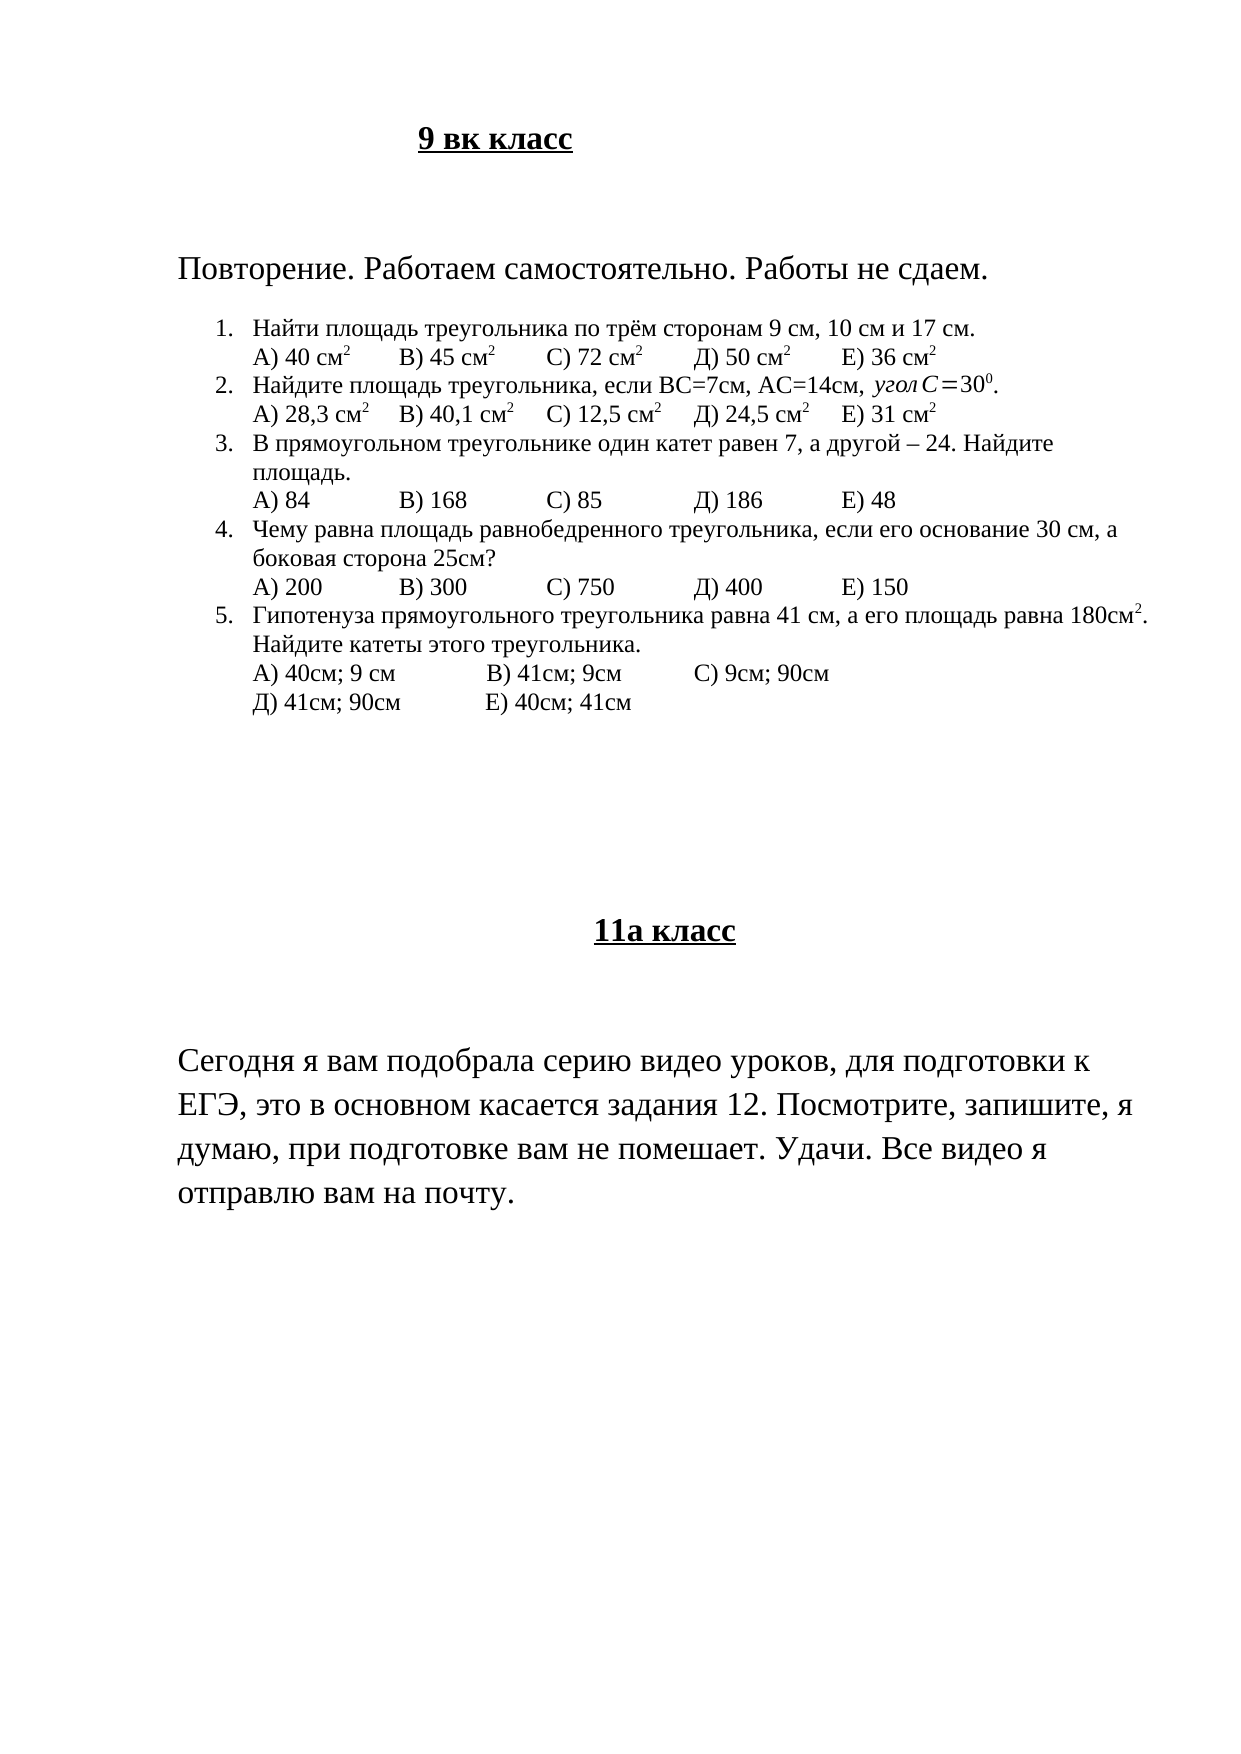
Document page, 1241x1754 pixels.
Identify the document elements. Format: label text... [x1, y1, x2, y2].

text Повторение. Работаем самостоятельно. Работы не сдаем. [177, 248, 1152, 286]
list Д) 41см; 90см Е) 40см; 41см [252, 687, 1152, 715]
list А) 200 В) 300 С) 750 Д) 400 Е) 150 [252, 572, 1152, 600]
list Найдите площадь треугольника, если ВС=7см, АС=14см, 0. [215, 370, 1152, 399]
list Найти площадь треугольника по трём сторонам 9 см, 10 см и 17 см. [215, 313, 1152, 342]
list А) 28,3 см2 В) 40,1 см2 С) 12,5 см2 Д) 24,5 см2 Е) 31 см2 [252, 399, 1152, 428]
list А) 40см; 9 см В) 41см; 9см С) 9см; 90см [252, 658, 1152, 687]
list А) 40 см2 В) 45 см2 С) 72 см2 Д) 50 см2 Е) 36 см2 [252, 342, 1152, 370]
text 11а класс [177, 910, 1152, 948]
text Сегодня я вам подобрала серию видео уроков, для подготовки к ЕГЭ, это в основном касается задания 12. Посмотрите, запишите, я думаю, при подготовке вам не помешает. Удачи. Все видео я отправлю вам на почту. [177, 1040, 1152, 1210]
list Гипотенуза прямоугольного треугольника равна 41 см, а его площадь равна 180см2. Найдите катеты этого треугольника. [215, 600, 1152, 658]
list Чему равна площадь равнобедренного треугольника, если его основание 30 см, а боковая сторона 25см? [215, 514, 1152, 572]
text 9 вк класс [177, 118, 1152, 156]
list А) 84 В) 168 С) 85 Д) 186 Е) 48 [252, 485, 1152, 514]
list В прямоугольном треугольнике один катет равен 7, а другой – 24. Найдите площадь. [215, 428, 1152, 485]
